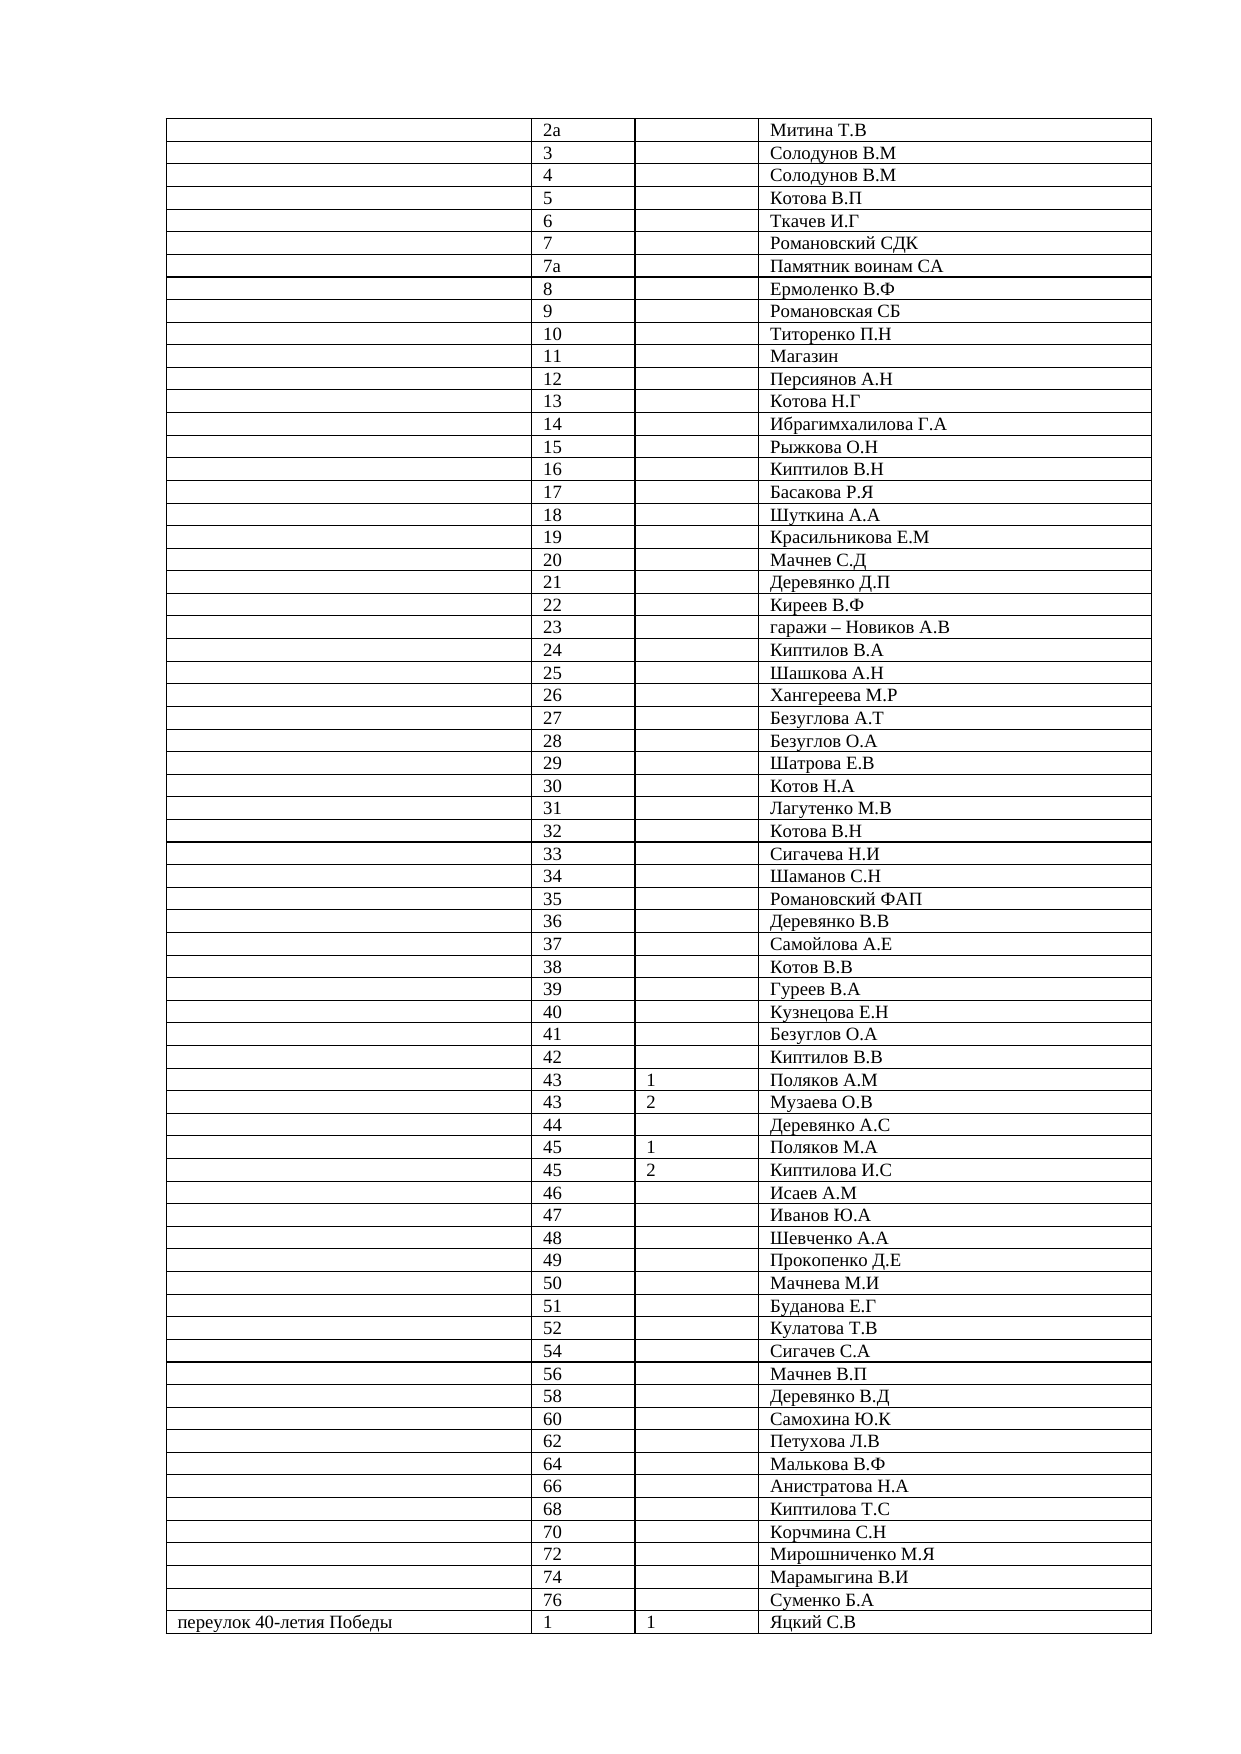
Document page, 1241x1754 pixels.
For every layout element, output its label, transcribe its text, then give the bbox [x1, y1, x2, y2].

table_cell [167, 775, 531, 796]
table_cell [167, 390, 531, 412]
table_cell [636, 300, 758, 322]
table_cell 28 [532, 730, 634, 751]
table_cell 21 [532, 571, 634, 593]
table_cell [167, 594, 531, 615]
table_cell [167, 820, 531, 841]
table_cell [636, 1430, 758, 1452]
table_cell [636, 458, 758, 480]
table_cell [636, 1227, 758, 1248]
table_cell 10 [532, 323, 634, 344]
table_cell Поляков М.А [759, 1136, 1151, 1158]
table_cell [636, 978, 758, 1000]
table_cell Киптилов В.Н [759, 458, 1151, 480]
table_cell 5 [532, 187, 634, 208]
table_cell Шуткина А.А [759, 504, 1151, 525]
table_cell 14 [532, 413, 634, 434]
table_cell 2 [636, 1091, 758, 1113]
table_cell [167, 571, 531, 593]
table_cell [636, 1385, 758, 1407]
table_cell [167, 1159, 531, 1181]
table_cell [636, 368, 758, 389]
table_cell [167, 888, 531, 909]
table_cell Киреев В.Ф [759, 594, 1151, 615]
table_cell [636, 775, 758, 796]
table_cell Буданова Е.Г [759, 1295, 1151, 1316]
table_cell Иванов Ю.А [759, 1204, 1151, 1226]
table_cell [167, 730, 531, 751]
table_cell Солодунов В.М [759, 164, 1151, 186]
table_cell 11 [532, 345, 634, 367]
table_cell [167, 481, 531, 502]
table_cell 20 [532, 549, 634, 570]
table_cell Музаева О.В [759, 1091, 1151, 1113]
table_cell [636, 571, 758, 593]
table_cell [167, 616, 531, 638]
table_cell 32 [532, 820, 634, 841]
table_cell [636, 187, 758, 208]
table_cell Деревянко В.В [759, 910, 1151, 932]
table_cell [636, 730, 758, 751]
table_cell 23 [532, 616, 634, 638]
table_cell [636, 1363, 758, 1384]
table_cell [167, 1046, 531, 1067]
table_cell Корчмина С.Н [759, 1521, 1151, 1542]
table_cell 3 [532, 142, 634, 163]
table_cell 31 [532, 797, 634, 819]
table_cell [167, 1408, 531, 1429]
table_cell гаражи – Новиков А.В [759, 616, 1151, 638]
table_cell [167, 504, 531, 525]
table_cell [636, 526, 758, 548]
table_cell 27 [532, 707, 634, 728]
table_cell Исаев А.М [759, 1182, 1151, 1203]
table_cell [636, 1453, 758, 1474]
table_cell 52 [532, 1317, 634, 1339]
table_cell [167, 1091, 531, 1113]
table_cell [636, 323, 758, 344]
table_cell [167, 413, 531, 434]
table_cell Прокопенко Д.Е [759, 1249, 1151, 1271]
table_cell 60 [532, 1408, 634, 1429]
table_cell Романовская СБ [759, 300, 1151, 322]
table_cell [636, 910, 758, 932]
table_cell [636, 1204, 758, 1226]
table_cell [636, 436, 758, 457]
table_cell [636, 797, 758, 819]
table_cell Анистратова Н.А [759, 1475, 1151, 1497]
table_cell Деревянко А.С [759, 1114, 1151, 1135]
table_cell 2 [636, 1159, 758, 1181]
table_cell Котова В.П [759, 187, 1151, 208]
table_cell 25 [532, 662, 634, 683]
table_cell [636, 1543, 758, 1565]
table_cell Петухова Л.В [759, 1430, 1151, 1452]
table_cell [167, 1182, 531, 1203]
table_cell [636, 888, 758, 909]
table_cell Романовский ФАП [759, 888, 1151, 909]
table_cell Ткачев И.Г [759, 210, 1151, 231]
table_cell 6 [532, 210, 634, 231]
table_cell [636, 843, 758, 864]
table_cell 50 [532, 1272, 634, 1293]
table_cell [167, 797, 531, 819]
table_cell 2а [532, 119, 634, 141]
table_cell [167, 752, 531, 774]
table_cell [167, 1453, 531, 1474]
table_cell 43 [532, 1069, 634, 1090]
table_cell [636, 1249, 758, 1271]
table_cell 41 [532, 1023, 634, 1045]
table_cell [167, 1295, 531, 1316]
table_cell 51 [532, 1295, 634, 1316]
table_cell [167, 662, 531, 683]
table_cell [636, 481, 758, 502]
table_cell Шашкова А.Н [759, 662, 1151, 683]
table_cell Котов В.В [759, 956, 1151, 977]
table_cell 44 [532, 1114, 634, 1135]
table_cell Кулатова Т.В [759, 1317, 1151, 1339]
table_cell [167, 843, 531, 864]
table_cell [636, 255, 758, 276]
table_cell [167, 910, 531, 932]
table_cell [167, 707, 531, 728]
table_cell Персиянов А.Н [759, 368, 1151, 389]
table_cell Гуреев В.А [759, 978, 1151, 1000]
table_cell [636, 933, 758, 954]
table_cell Ибрагимхалилова Г.А [759, 413, 1151, 434]
table_cell 19 [532, 526, 634, 548]
table_cell Киптилов В.В [759, 1046, 1151, 1067]
table_cell [636, 504, 758, 525]
table_cell [636, 1566, 758, 1587]
table_cell Хангереева М.Р [759, 684, 1151, 706]
table_cell 7а [532, 255, 634, 276]
table_cell 1 [636, 1136, 758, 1158]
table_cell 1 [636, 1611, 758, 1633]
table_cell 62 [532, 1430, 634, 1452]
table_cell [167, 1069, 531, 1090]
table_cell Суменко Б.А [759, 1589, 1151, 1610]
table_cell Ермоленко В.Ф [759, 278, 1151, 299]
table_cell 17 [532, 481, 634, 502]
table_cell 34 [532, 865, 634, 887]
table_cell Басакова Р.Я [759, 481, 1151, 502]
table_cell 56 [532, 1363, 634, 1384]
table_cell Самойлова А.Е [759, 933, 1151, 954]
table_cell 58 [532, 1385, 634, 1407]
table_cell Котов Н.А [759, 775, 1151, 796]
table_cell [636, 1589, 758, 1610]
table_cell 66 [532, 1475, 634, 1497]
table_cell [167, 142, 531, 163]
table_cell [167, 684, 531, 706]
table_cell Шевченко А.А [759, 1227, 1151, 1248]
table_cell [636, 142, 758, 163]
table_cell Памятник воинам СА [759, 255, 1151, 276]
table_cell [167, 526, 531, 548]
table_cell 16 [532, 458, 634, 480]
table_cell Марамыгина В.И [759, 1566, 1151, 1587]
table_cell [167, 1001, 531, 1022]
table_cell 68 [532, 1498, 634, 1519]
table_cell 48 [532, 1227, 634, 1248]
table_cell 36 [532, 910, 634, 932]
table_cell Кузнецова Е.Н [759, 1001, 1151, 1022]
table_cell 37 [532, 933, 634, 954]
table_cell [167, 1543, 531, 1565]
table_cell [167, 978, 531, 1000]
table_cell 70 [532, 1521, 634, 1542]
table_cell Безуглов О.А [759, 1023, 1151, 1045]
table_cell Красильникова Е.М [759, 526, 1151, 548]
table_cell [636, 707, 758, 728]
table_cell Шаманов С.Н [759, 865, 1151, 887]
table_cell [636, 616, 758, 638]
table_cell 26 [532, 684, 634, 706]
table_cell Солодунов В.М [759, 142, 1151, 163]
table_cell Мачнев С.Д [759, 549, 1151, 570]
table_cell [167, 1136, 531, 1158]
table_cell 8 [532, 278, 634, 299]
table_cell [167, 345, 531, 367]
table_cell [167, 278, 531, 299]
table_cell 46 [532, 1182, 634, 1203]
table_cell [636, 1272, 758, 1293]
table_cell [636, 345, 758, 367]
table_cell [636, 820, 758, 841]
table_cell Яцкий С.В [759, 1611, 1151, 1633]
table_cell Мачнев В.П [759, 1363, 1151, 1384]
table_cell [167, 187, 531, 208]
table_cell [636, 119, 758, 141]
table_cell Романовский СДК [759, 232, 1151, 254]
table_cell [167, 1385, 531, 1407]
table_cell 9 [532, 300, 634, 322]
table_cell [167, 865, 531, 887]
table_cell 33 [532, 843, 634, 864]
table_cell [167, 300, 531, 322]
table_cell [167, 1340, 531, 1361]
table_cell Мачнева М.И [759, 1272, 1151, 1293]
table_cell Магазин [759, 345, 1151, 367]
table_cell [636, 1182, 758, 1203]
table_cell [167, 1430, 531, 1452]
table_cell [167, 1498, 531, 1519]
table_cell 30 [532, 775, 634, 796]
table_cell 1 [532, 1611, 634, 1633]
table_cell [167, 1249, 531, 1271]
table_cell [636, 1046, 758, 1067]
table_cell Шатрова Е.В [759, 752, 1151, 774]
table_cell [167, 436, 531, 457]
table_cell 47 [532, 1204, 634, 1226]
table_cell [636, 662, 758, 683]
table_cell [167, 1317, 531, 1339]
table_cell Самохина Ю.К [759, 1408, 1151, 1429]
table_cell [167, 1023, 531, 1045]
table_cell [167, 1566, 531, 1587]
table_cell Деревянко В.Д [759, 1385, 1151, 1407]
table_cell 42 [532, 1046, 634, 1067]
table_cell Поляков А.М [759, 1069, 1151, 1090]
table_cell [636, 1521, 758, 1542]
table_cell 38 [532, 956, 634, 977]
table_cell [636, 1114, 758, 1135]
table_cell 54 [532, 1340, 634, 1361]
table_cell 49 [532, 1249, 634, 1271]
table_cell [636, 1498, 758, 1519]
table_cell [167, 210, 531, 231]
table_cell [636, 210, 758, 231]
table_cell [167, 1521, 531, 1542]
table_cell Сигачева Н.И [759, 843, 1151, 864]
table_cell [636, 390, 758, 412]
table_cell 13 [532, 390, 634, 412]
table_cell 22 [532, 594, 634, 615]
table_cell [636, 639, 758, 661]
table_cell [167, 1475, 531, 1497]
table_cell [636, 1295, 758, 1316]
table_cell 43 [532, 1091, 634, 1113]
table_cell [167, 1114, 531, 1135]
table_cell Безуглов О.А [759, 730, 1151, 751]
table_cell 4 [532, 164, 634, 186]
table_cell [636, 1475, 758, 1497]
table_cell Котова Н.Г [759, 390, 1151, 412]
table_cell [167, 323, 531, 344]
table_cell Рыжкова О.Н [759, 436, 1151, 457]
table_cell [636, 1317, 758, 1339]
table_cell [167, 255, 531, 276]
table_cell 24 [532, 639, 634, 661]
table_cell [167, 639, 531, 661]
table_cell Малькова В.Ф [759, 1453, 1151, 1474]
table_cell [167, 549, 531, 570]
table_cell Киптилов В.А [759, 639, 1151, 661]
table_cell 18 [532, 504, 634, 525]
table_cell [167, 1272, 531, 1293]
table_cell [636, 956, 758, 977]
table_cell [167, 368, 531, 389]
table_cell [636, 752, 758, 774]
table_cell 39 [532, 978, 634, 1000]
table_cell [167, 956, 531, 977]
table_cell [636, 164, 758, 186]
table_cell 7 [532, 232, 634, 254]
table_cell [636, 594, 758, 615]
table_cell 12 [532, 368, 634, 389]
table_cell [636, 1001, 758, 1022]
table_cell [636, 278, 758, 299]
table_cell Киптилова Т.С [759, 1498, 1151, 1519]
table_cell Котова В.Н [759, 820, 1151, 841]
table_cell [167, 164, 531, 186]
table_cell 35 [532, 888, 634, 909]
table_cell 45 [532, 1136, 634, 1158]
table_cell Титоренко П.Н [759, 323, 1151, 344]
table_cell [636, 1408, 758, 1429]
table_cell [636, 413, 758, 434]
table_cell [167, 1227, 531, 1248]
table_cell 15 [532, 436, 634, 457]
table_cell Сигачев С.А [759, 1340, 1151, 1361]
table_cell 74 [532, 1566, 634, 1587]
table_cell Киптилова И.С [759, 1159, 1151, 1181]
table_cell 76 [532, 1589, 634, 1610]
table_cell [167, 458, 531, 480]
table_cell [636, 549, 758, 570]
table_cell [167, 119, 531, 141]
table_cell [167, 232, 531, 254]
table_cell 40 [532, 1001, 634, 1022]
table_cell Безуглова А.Т [759, 707, 1151, 728]
table_cell [636, 1023, 758, 1045]
table_cell [636, 684, 758, 706]
table_cell Митина Т.В [759, 119, 1151, 141]
table_cell переулок 40-летия Победы [167, 1611, 531, 1633]
table_cell Деревянко Д.П [759, 571, 1151, 593]
table_cell [167, 1363, 531, 1384]
table_cell 29 [532, 752, 634, 774]
table_cell 1 [636, 1069, 758, 1090]
table_cell Мирошниченко М.Я [759, 1543, 1151, 1565]
table_cell [636, 865, 758, 887]
table_cell 45 [532, 1159, 634, 1181]
table_cell Лагутенко М.В [759, 797, 1151, 819]
table_cell 72 [532, 1543, 634, 1565]
table_cell [636, 1340, 758, 1361]
table_cell 64 [532, 1453, 634, 1474]
table_cell [167, 933, 531, 954]
table_cell [167, 1204, 531, 1226]
table_cell [167, 1589, 531, 1610]
table_cell [636, 232, 758, 254]
